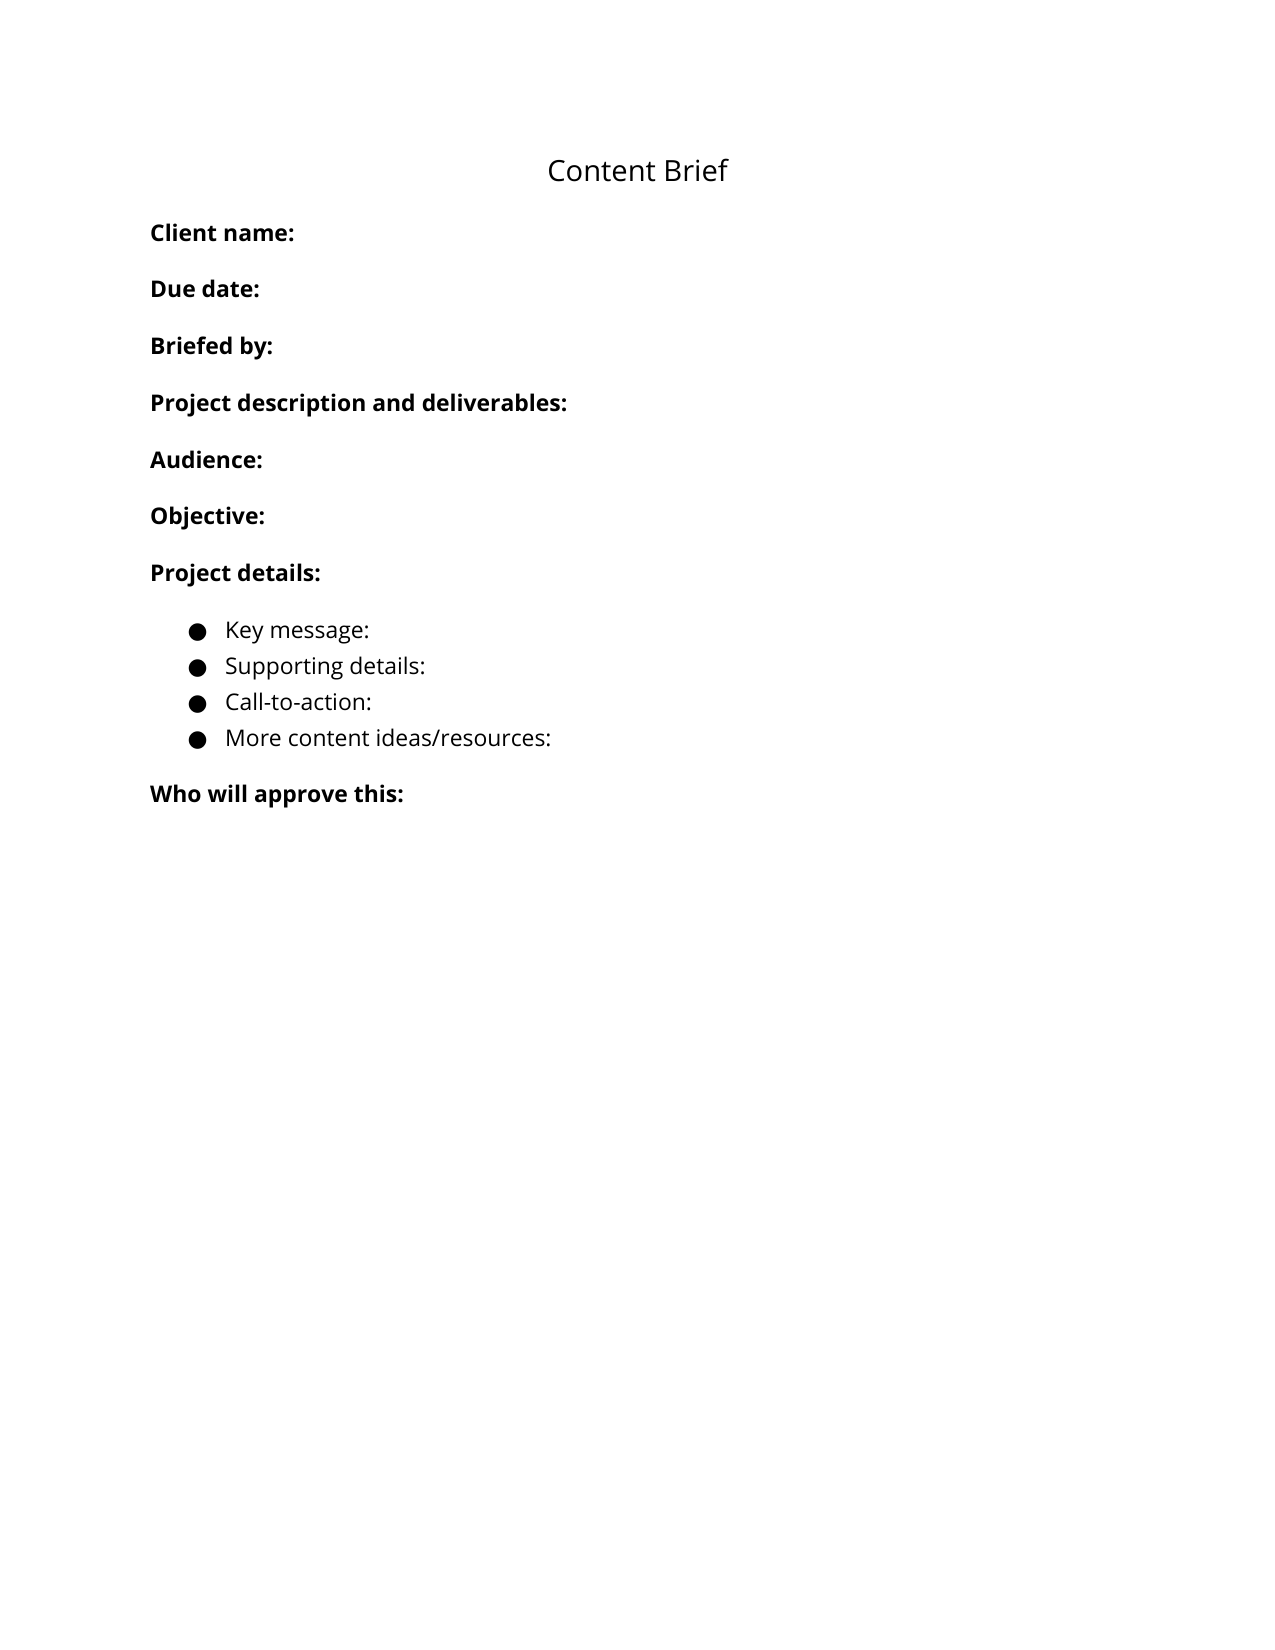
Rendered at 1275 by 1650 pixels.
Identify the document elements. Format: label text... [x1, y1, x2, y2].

text Objective: [150, 500, 1125, 532]
list More content ideas/resources: [187, 722, 1125, 753]
text Briefed by: [150, 330, 1125, 361]
text Who will approve this: [150, 778, 1125, 810]
text Project description and deliverables: [150, 387, 1125, 418]
list Supporting details: [187, 650, 1125, 681]
text Project details: [150, 557, 1125, 588]
list Call-to-action: [187, 686, 1125, 717]
subtitle Content Brief [150, 150, 1125, 190]
text Audience: [150, 443, 1125, 475]
text Due date: [150, 273, 1125, 304]
list Key message: [187, 614, 1125, 645]
text Client name: [150, 216, 1125, 248]
